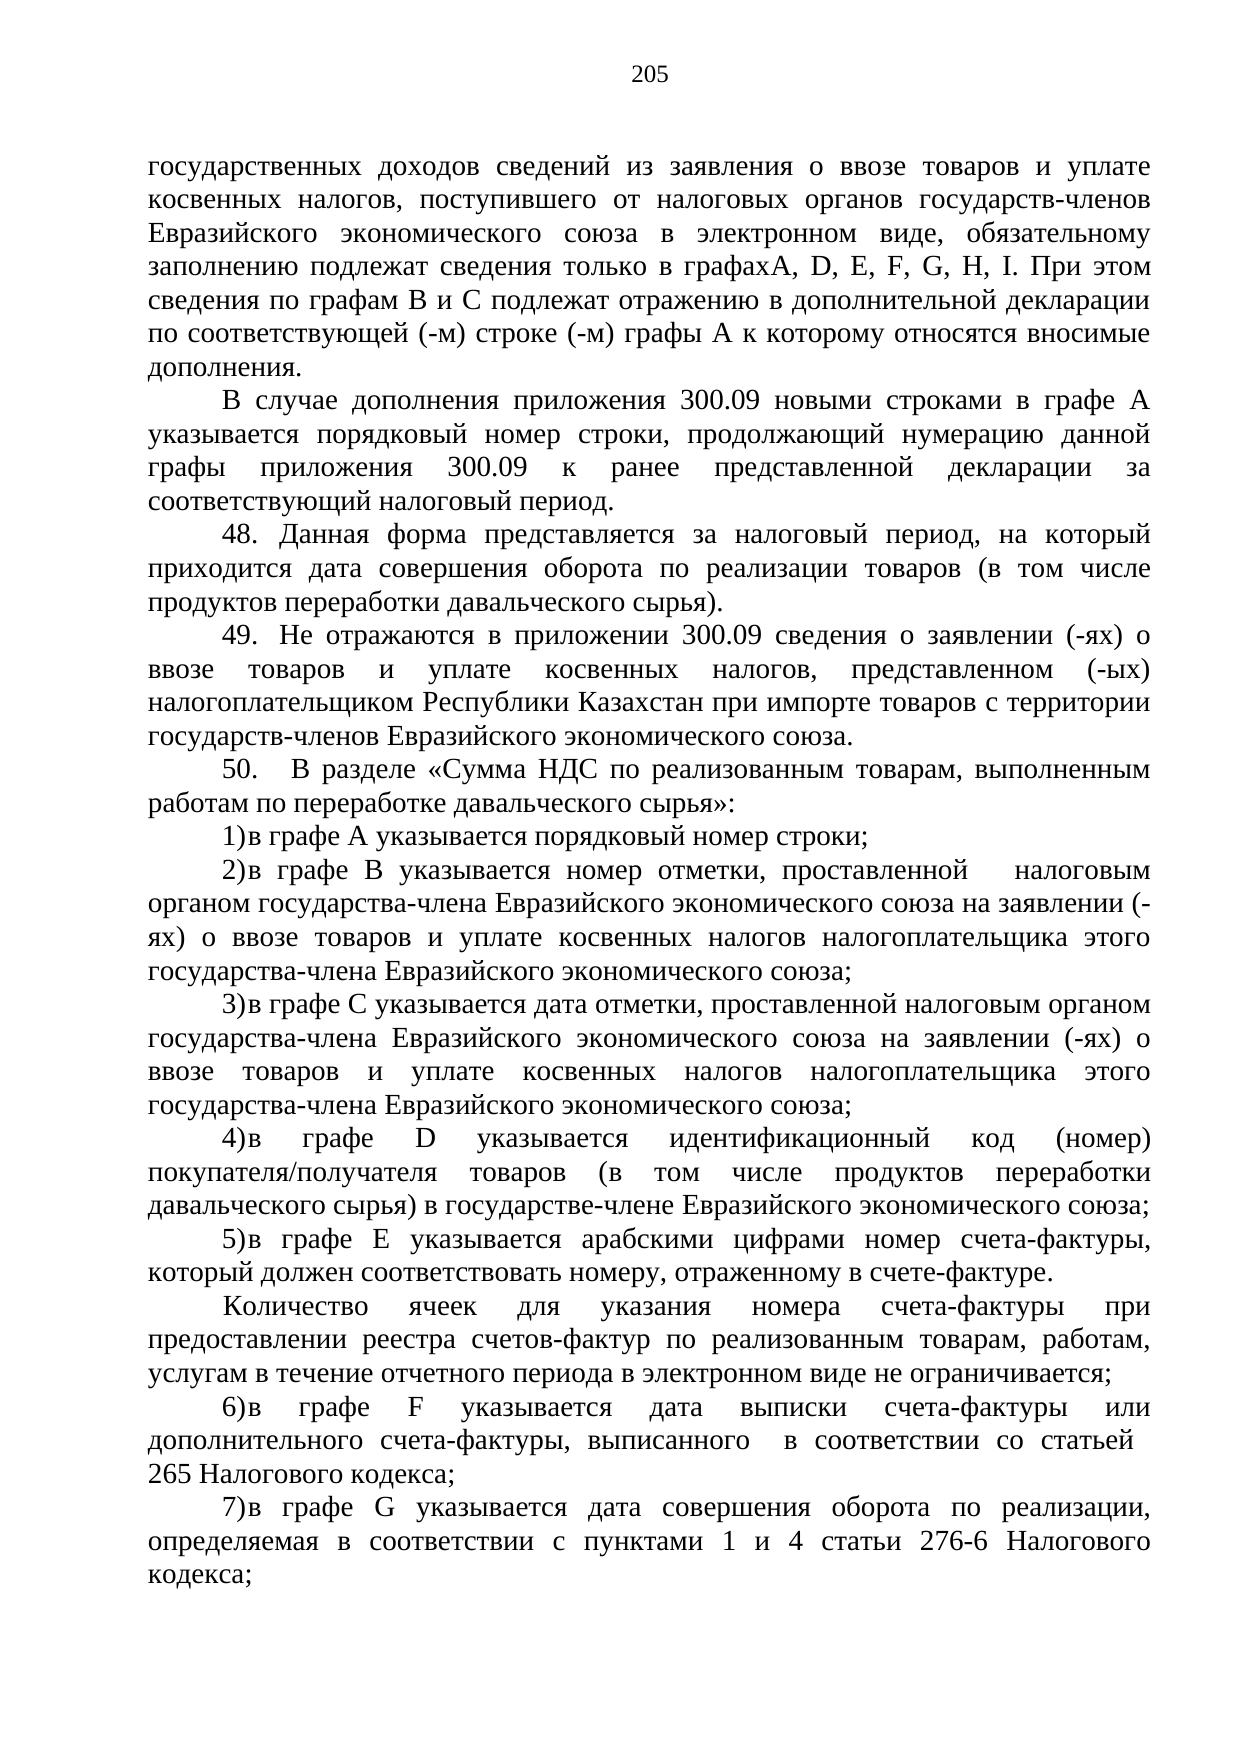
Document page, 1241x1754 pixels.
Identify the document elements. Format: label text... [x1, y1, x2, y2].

list в графе В указывается номер отметки, проставленной налоговым органом государства-члена Евразийского экономического союза на заявлении (-ях) о ввозе товаров и уплате косвенных налогов налогоплательщика этого государства-члена Евразийского экономического союза; [148, 852, 1152, 986]
list в графе G указывается дата совершения оборота по реализации, определяемая в соответствии с пунктами 1 и 4 статьи 276-6 Налогового кодекса; [148, 1489, 1152, 1590]
list в графе F указывается дата выписки счета-фактуры или дополнительного счета-фактуры, выписанного в соответствии со статьей 265 Налогового кодекса; [148, 1389, 1152, 1489]
list в графе D указывается идентификационный код (номер) покупателя/получателя товаров (в том числе продуктов переработки давальческого сырья) в государстве-члене Евразийского экономического союза; [148, 1120, 1152, 1221]
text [148, 148, 1152, 382]
text Количество ячеек для указания номера счета-фактуры при предоставлении реестра счетов-фактур по реализованным товарам, работам, услугам в течение отчетного периода в электронном виде не ограничивается; [148, 1288, 1152, 1389]
list в графе С указывается дата отметки, проставленной налоговым органом государства-члена Евразийского экономического союза на заявлении (-ях) о ввозе товаров и уплате косвенных налогов налогоплательщика этого государства-члена Евразийского экономического союза; [148, 986, 1152, 1120]
text В случае дополнения приложения 300.09 новыми строками в графе А указывается порядковый номер строки, продолжающий нумерацию данной графы приложения 300.09 к ранее представленной декларации за соответствующий налоговый период. [148, 382, 1152, 517]
list в графе А указывается порядковый номер строки; [148, 818, 1152, 852]
list В разделе «Сумма НДС по реализованным товарам, выполненным работам по переработке давальческого сырья»: [148, 751, 1152, 818]
list Не отражаются в приложении 300.09 сведения о заявлении (-ях) о ввозе товаров и уплате косвенных налогов, представленном (-ых) налогоплательщиком Республики Казахстан при импорте товаров с территории государств-членов Евразийского экономического союза. [148, 617, 1152, 751]
list Данная форма представляется за налоговый период, на который приходится дата совершения оборота по реализации товаров (в том числе продуктов переработки давальческого сырья). [148, 517, 1152, 617]
list в графе Е указывается арабскими цифрами номер счета-фактуры, который должен соответствовать номеру, отраженному в счете-фактуре. [148, 1221, 1152, 1288]
